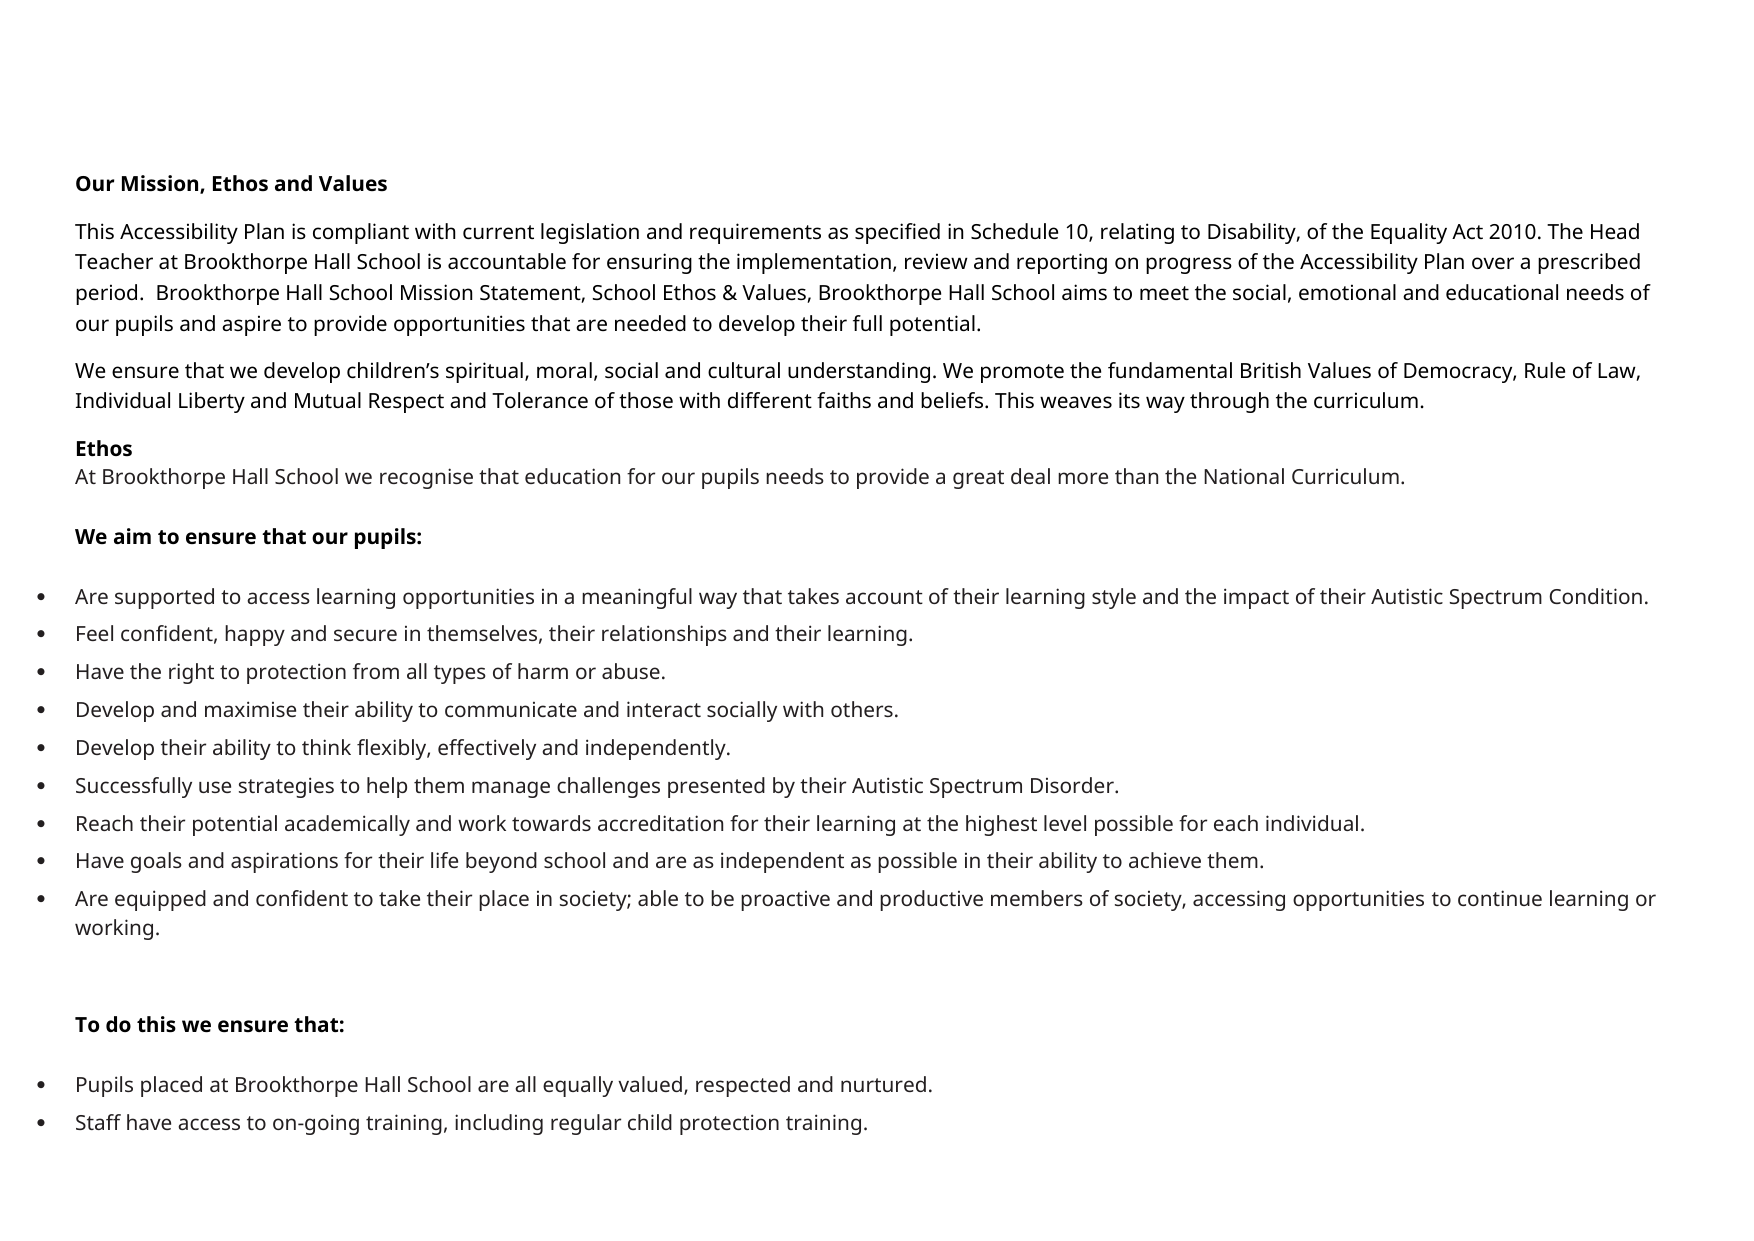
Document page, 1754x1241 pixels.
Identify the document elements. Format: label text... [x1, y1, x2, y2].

text We ensure that we develop children’s spiritual, moral, social and cultural understanding. We promote the fundamental British Values of Democracy, Rule of Law, Individual Liberty and Mutual Respect and Tolerance of those with different faiths and beliefs. This weaves its way through the curriculum. [75, 356, 1679, 415]
list Reach their potential academically and work towards accreditation for their learning at the highest level possible for each individual. [37, 809, 1679, 837]
list Successfully use strategies to help them manage challenges presented by their Autistic Spectrum Disorder. [37, 771, 1679, 799]
list Are supported to access learning opportunities in a meaningful way that takes account of their learning style and the impact of their Autistic Spectrum Condition. [37, 582, 1679, 610]
text This Accessibility Plan is compliant with current legislation and requirements as specified in Schedule 10, relating to Disability, of the Equality Act 2010. The Head Teacher at Brookthorpe Hall School is accountable for ensuring the implementation, review and reporting on progress of the Accessibility Plan over a prescribed period. Brookthorpe Hall School Mission Statement, School Ethos & Values, Brookthorpe Hall School aims to meet the social, emotional and educational needs of our pupils and aspire to provide opportunities that are needed to develop their full potential. [75, 217, 1679, 337]
text We aim to ensure that our pupils: [75, 522, 1679, 551]
text To do this we ensure that: [75, 1010, 1679, 1039]
list Pupils placed at Brookthorpe Hall School are all equally valued, respected and nurtured. [37, 1070, 1679, 1098]
list Have goals and aspirations for their life beyond school and are as independent as possible in their ability to achieve them. [37, 846, 1679, 875]
list Develop and maximise their ability to communicate and interact socially with others. [37, 695, 1679, 724]
subtitle Ethos [75, 434, 1679, 462]
list Have the right to protection from all types of harm or abuse. [37, 657, 1679, 686]
list Feel confident, happy and secure in themselves, their relationships and their learning. [37, 619, 1679, 648]
text At Brookthorpe Hall School we recognise that education for our pupils needs to provide a great deal more than the National Curriculum. [75, 462, 1679, 491]
list Develop their ability to think flexibly, effectively and independently. [37, 733, 1679, 761]
list Are equipped and confident to take their place in society; able to be proactive and productive members of society, accessing opportunities to continue learning or working. [37, 884, 1679, 941]
list Staff have access to on-going training, including regular child protection training. [37, 1108, 1679, 1136]
text Our Mission, Ethos and Values [75, 169, 1679, 198]
